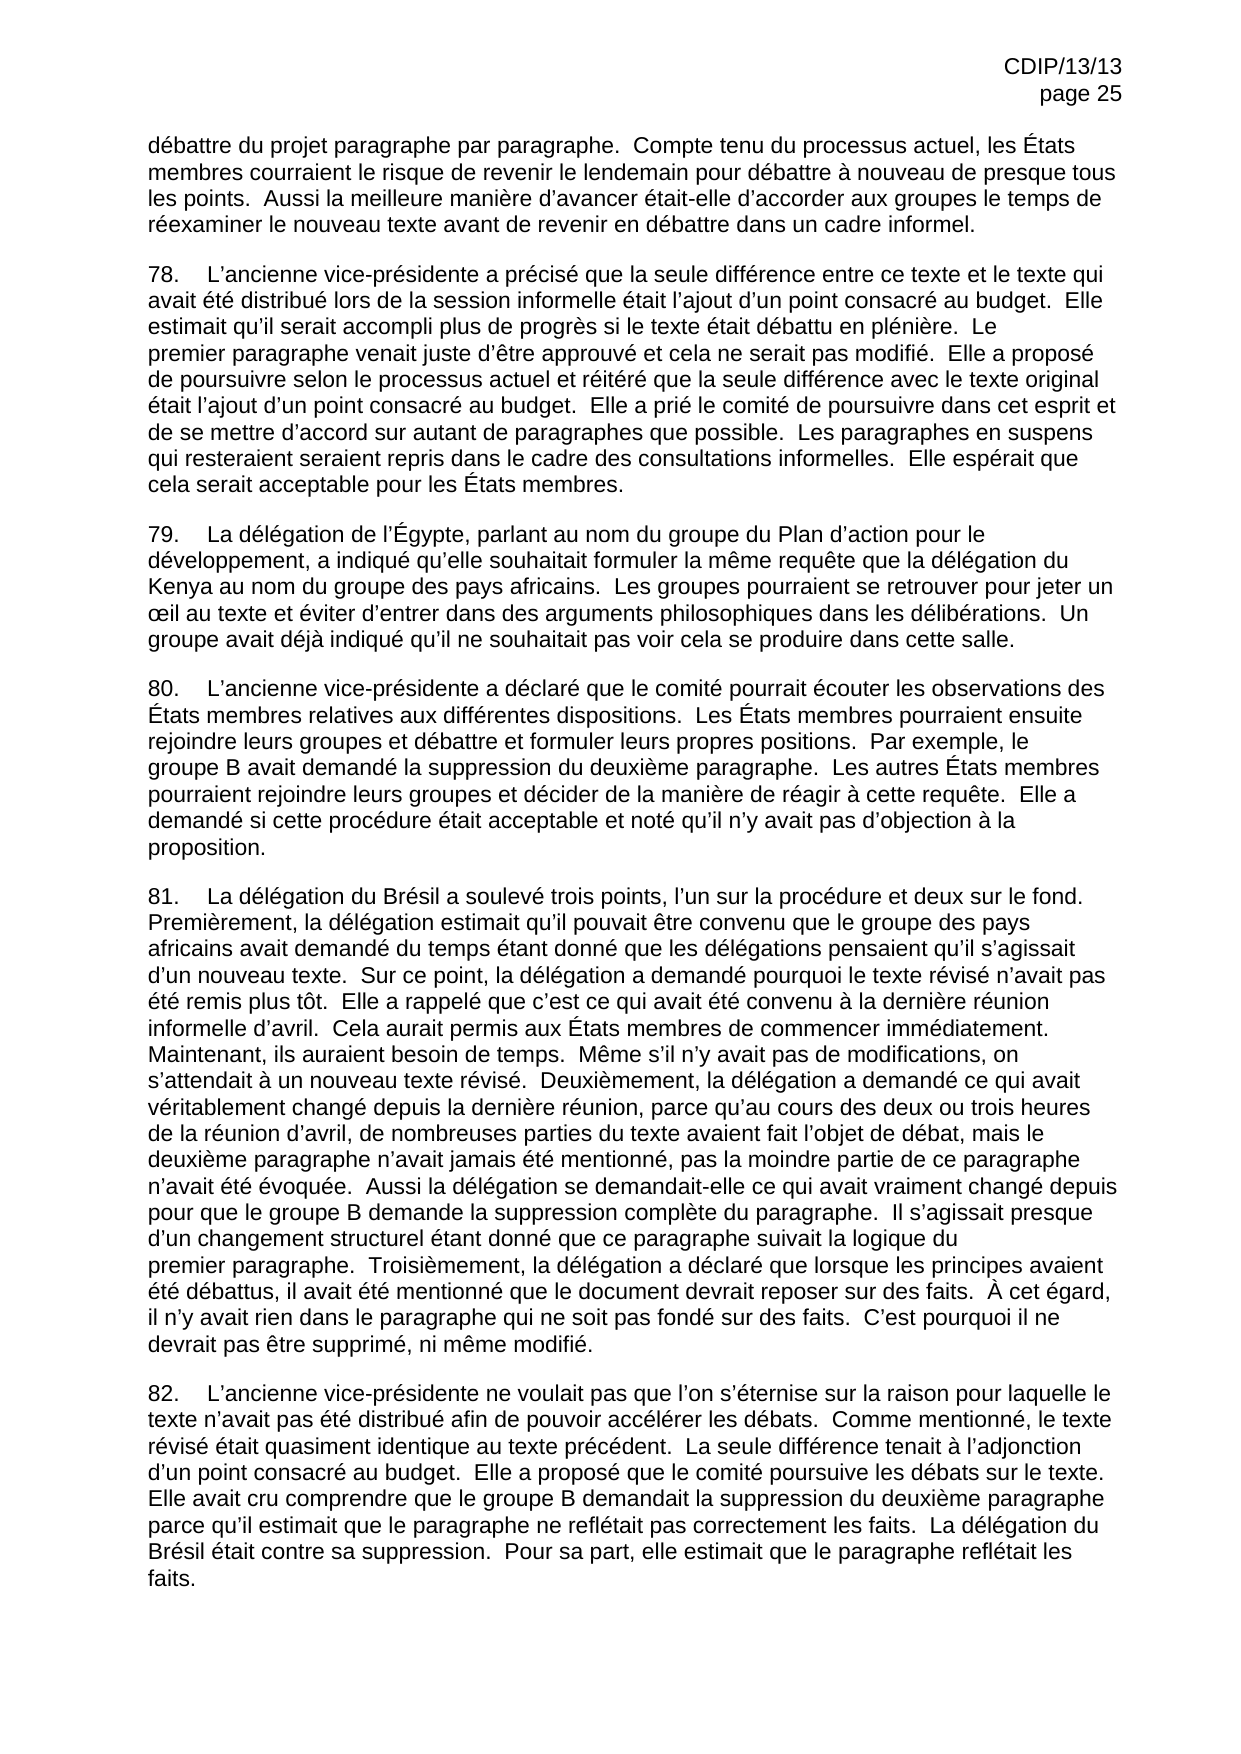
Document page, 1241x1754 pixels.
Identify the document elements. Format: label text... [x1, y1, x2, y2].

text L’ancienne vice-présidente a précisé que la seule différence entre ce texte et le texte qui avait été distribué lors de la session informelle était l’ajout d’un point consacré au budget. Elle estimait qu’il serait accompli plus de progrès si le texte était débattu en plénière. Le premier paragraphe venait juste d’être approuvé et cela ne serait pas modifié. Elle a proposé de poursuivre selon le processus actuel et réitéré que la seule différence avec le texte original était l’ajout d’un point consacré au budget. Elle a prié le comité de poursuivre dans cet esprit et de se mettre d’accord sur autant de paragraphes que possible. Les paragraphes en suspens qui resteraient seraient repris dans le cadre des consultations informelles. Elle espérait que cela serait acceptable pour les États membres. [148, 261, 1122, 498]
text La délégation du Brésil a soulevé trois points, l’un sur la procédure et deux sur le fond. Premièrement, la délégation estimait qu’il pouvait être convenu que le groupe des pays africains avait demandé du temps étant donné que les délégations pensaient qu’il s’agissait d’un nouveau texte. Sur ce point, la délégation a demandé pourquoi le texte révisé n’avait pas été remis plus tôt. Elle a rappelé que c’est ce qui avait été convenu à la dernière réunion informelle d’avril. Cela aurait permis aux États membres de commencer immédiatement. Maintenant, ils auraient besoin de temps. Même s’il n’y avait pas de modifications, on s’attendait à un nouveau texte révisé. Deuxièmement, la délégation a demandé ce qui avait véritablement changé depuis la dernière réunion, parce qu’au cours des deux ou trois heures de la réunion d’avril, de nombreuses parties du texte avaient fait l’objet de débat, mais le deuxième paragraphe n’avait jamais été mentionné, pas la moindre partie de ce paragraphe n’avait été évoquée. Aussi la délégation se demandait-elle ce qui avait vraiment changé depuis pour que le groupe B demande la suppression complète du paragraphe. Il s’agissait presque d’un changement structurel étant donné que ce paragraphe suivait la logique du premier paragraphe. Troisièmement, la délégation a déclaré que lorsque les principes avaient été débattus, il avait été mentionné que le document devrait reposer sur des faits. À cet égard, il n’y avait rien dans le paragraphe qui ne soit pas fondé sur des faits. C’est pourquoi il ne devrait pas être supprimé, ni même modifié. [148, 883, 1122, 1357]
text La délégation de l’Égypte, parlant au nom du groupe du Plan d’action pour le développement, a indiqué qu’elle souhaitait formuler la même requête que la délégation du Kenya au nom du groupe des pays africains. Les groupes pourraient se retrouver pour jeter un œil au texte et éviter d’entrer dans des arguments philosophiques dans les délibérations. Un groupe avait déjà indiqué qu’il ne souhaitait pas voir cela se produire dans cette salle. [148, 521, 1122, 652]
text L’ancienne vice-présidente a déclaré que le comité pourrait écouter les observations des États membres relatives aux différentes dispositions. Les États membres pourraient ensuite rejoindre leurs groupes et débattre et formuler leurs propres positions. Par exemple, le groupe B avait demandé la suppression du deuxième paragraphe. Les autres États membres pourraient rejoindre leurs groupes et décider de la manière de réagir à cette requête. Elle a demandé si cette procédure était acceptable et noté qu’il n’y avait pas d’objection à la proposition. [148, 675, 1122, 860]
text L’ancienne vice-présidente ne voulait pas que l’on s’éternise sur la raison pour laquelle le texte n’avait pas été distribué afin de pouvoir accélérer les débats. Comme mentionné, le texte révisé était quasiment identique au texte précédent. La seule différence tenait à l’adjonction d’un point consacré au budget. Elle a proposé que le comité poursuive les débats sur le texte. Elle avait cru comprendre que le groupe B demandait la suppression du deuxième paragraphe parce qu’il estimait que le paragraphe ne reflétait pas correctement les faits. La délégation du Brésil était contre sa suppression. Pour sa part, elle estimait que le paragraphe reflétait les faits. [148, 1380, 1122, 1591]
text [148, 132, 1122, 238]
